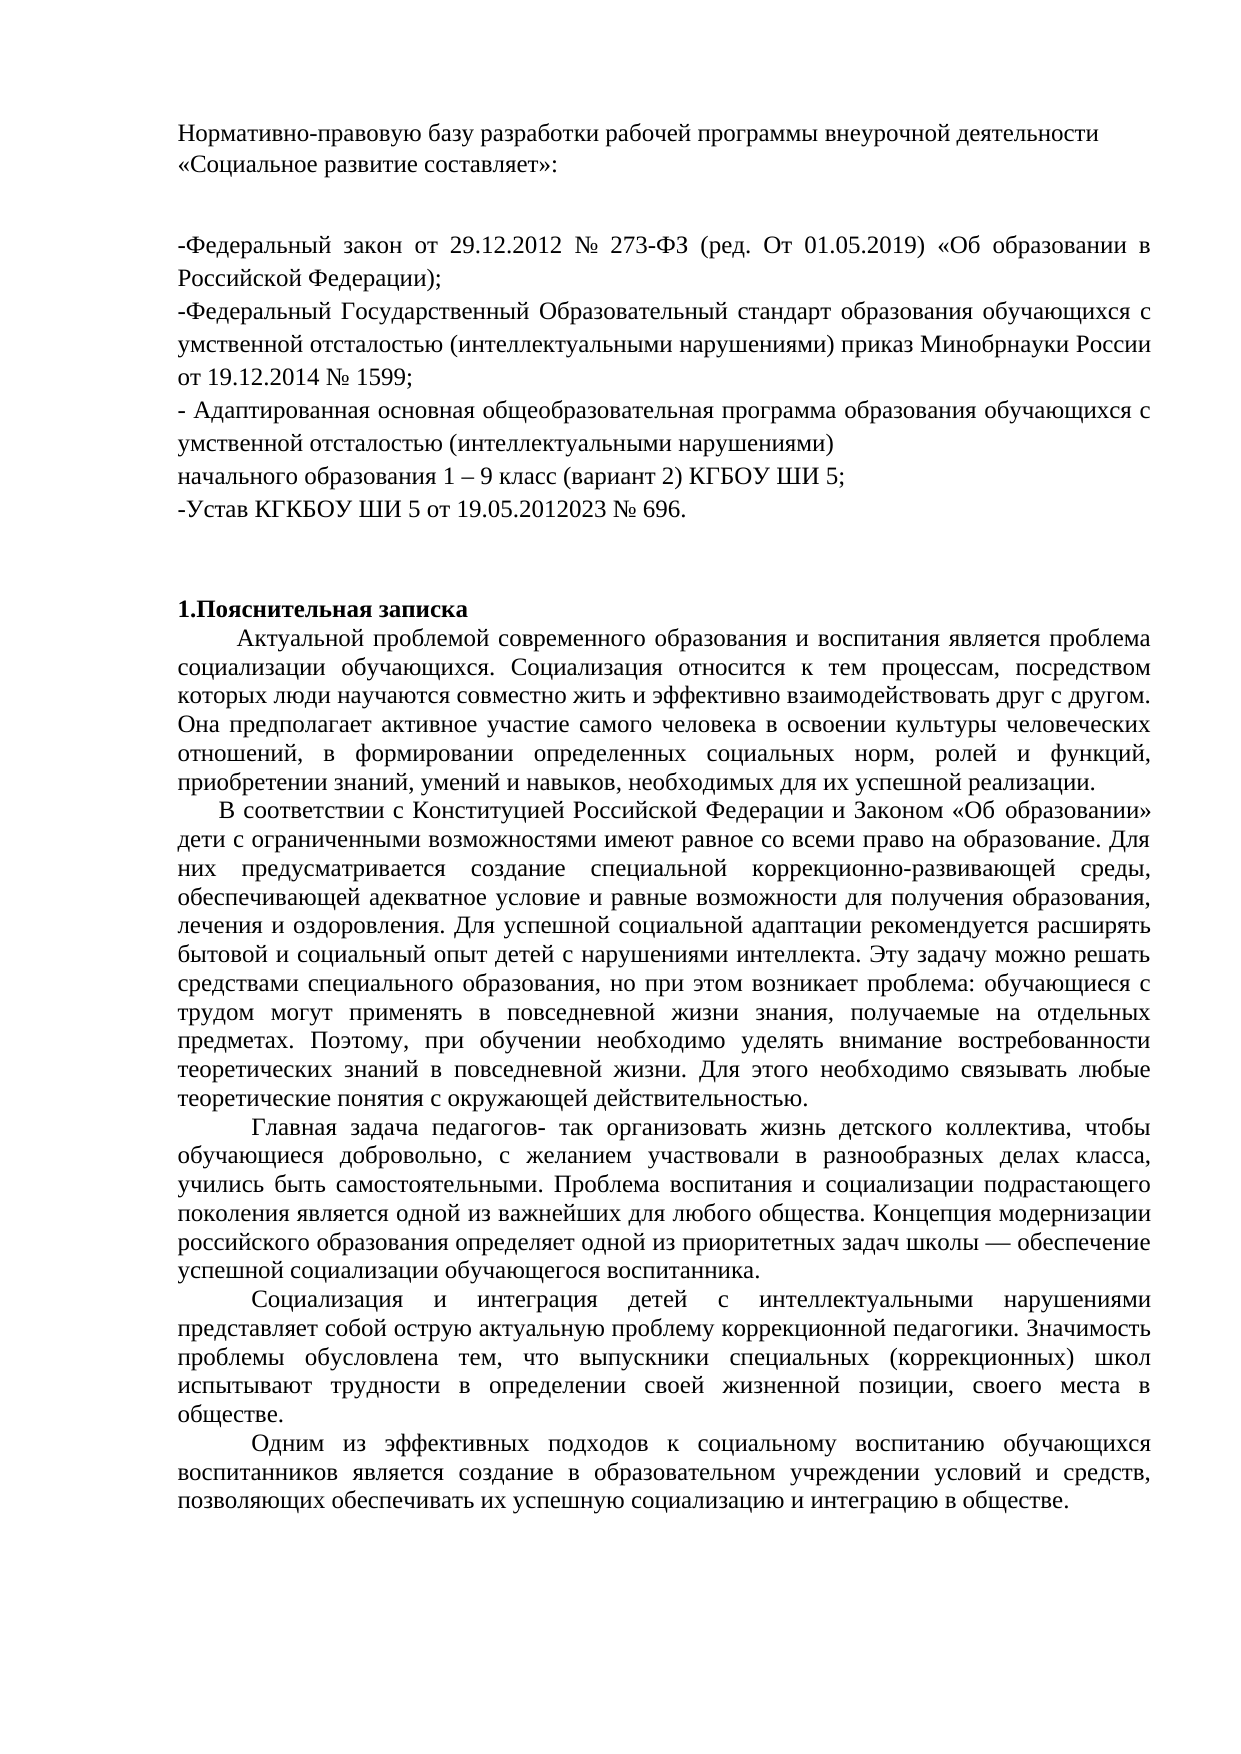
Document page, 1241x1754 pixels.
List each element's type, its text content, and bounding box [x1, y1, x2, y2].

text -Федеральный закон от 29.12.2012 № 273-ФЗ (ред. От 01.05.2019) «Об образовании в Российской Федерации); [177, 230, 1152, 292]
text Главная задача педагогов- так организовать жизнь детского коллектива, чтобы обучающиеся добровольно, с желанием участвовали в разнообразных делах класса, учились быть самостоятельными. Проблема воспитания и социализации подрастающего поколения является одной из важнейших для любого общества. Концепция модернизации российского образования определяет одной из приоритетных задач школы — обеспечение успешной социализации обучающегося воспитанника. [177, 1112, 1152, 1284]
text -Устав КГКБОУ ШИ 5 от 19.05.2012023 № 696. [177, 494, 1152, 523]
text начального образования 1 – 9 класс (вариант 2) КГБОУ ШИ 5; [177, 461, 1152, 490]
text В соответствии с Конституцией Российской Федерации и Законом «Об образовании» дети с ограниченными возможностями имеют равное со всеми право на образование. Для них предусматривается создание специальной коррекционно-развивающей среды, обеспечивающей адекватное условие и равные возможности для получения образования, лечения и оздоровления. Для успешной социальной адаптации рекомендуется расширять бытовой и социальный опыт детей с нарушениями интеллекта. Эту задачу можно решать средствами специального образования, но при этом возникает проблема: обучающиеся с трудом могут применять в повседневной жизни знания, получаемые на отдельных предметах. Поэтому, при обучении необходимо уделять внимание востребованности теоретических знаний в повседневной жизни. Для этого необходимо связывать любые теоретические понятия с окружающей действительностью. [177, 796, 1152, 1112]
text Актуальной проблемой современного образования и воспитания является проблема социализации обучающихся. Социализация относится к тем процессам, посредством которых люди научаются совместно жить и эффективно взаимодействовать друг с другом. Она предполагает активное участие самого человека в освоении культуры человеческих отношений, в формировании определенных социальных норм, ролей и функций, приобретении знаний, умений и навыков, необходимых для их успешной реализации. [177, 623, 1152, 796]
text Социализация и интеграция детей с интеллектуальными нарушениями представляет собой острую актуальную проблему коррекционной педагогики. Значимость проблемы обусловлена тем, что выпускники специальных (коррекционных) школ испытывают трудности в определении своей жизненной позиции, своего места в обществе. [177, 1284, 1152, 1428]
text - Адаптированная основная общеобразовательная программа образования обучающихся с умственной отсталостью (интеллектуальными нарушениями) [177, 395, 1152, 457]
text 1.Пояснительная записка [177, 594, 1152, 623]
text Нормативно-правовую базу разработки рабочей программы внеурочной деятельности «Социальное развитие составляет»: [177, 118, 1152, 178]
text -Федеральный Государственный Образовательный стандарт образования обучающихся с умственной отсталостью (интеллектуальными нарушениями) приказ Минобрнауки России от 19.12.2014 № 1599; [177, 296, 1152, 391]
text Одним из эффективных подходов к социальному воспитанию обучающихся воспитанников является создание в образовательном учреждении условий и средств, позволяющих обеспечивать их успешную социализацию и интеграцию в обществе. [177, 1428, 1152, 1514]
